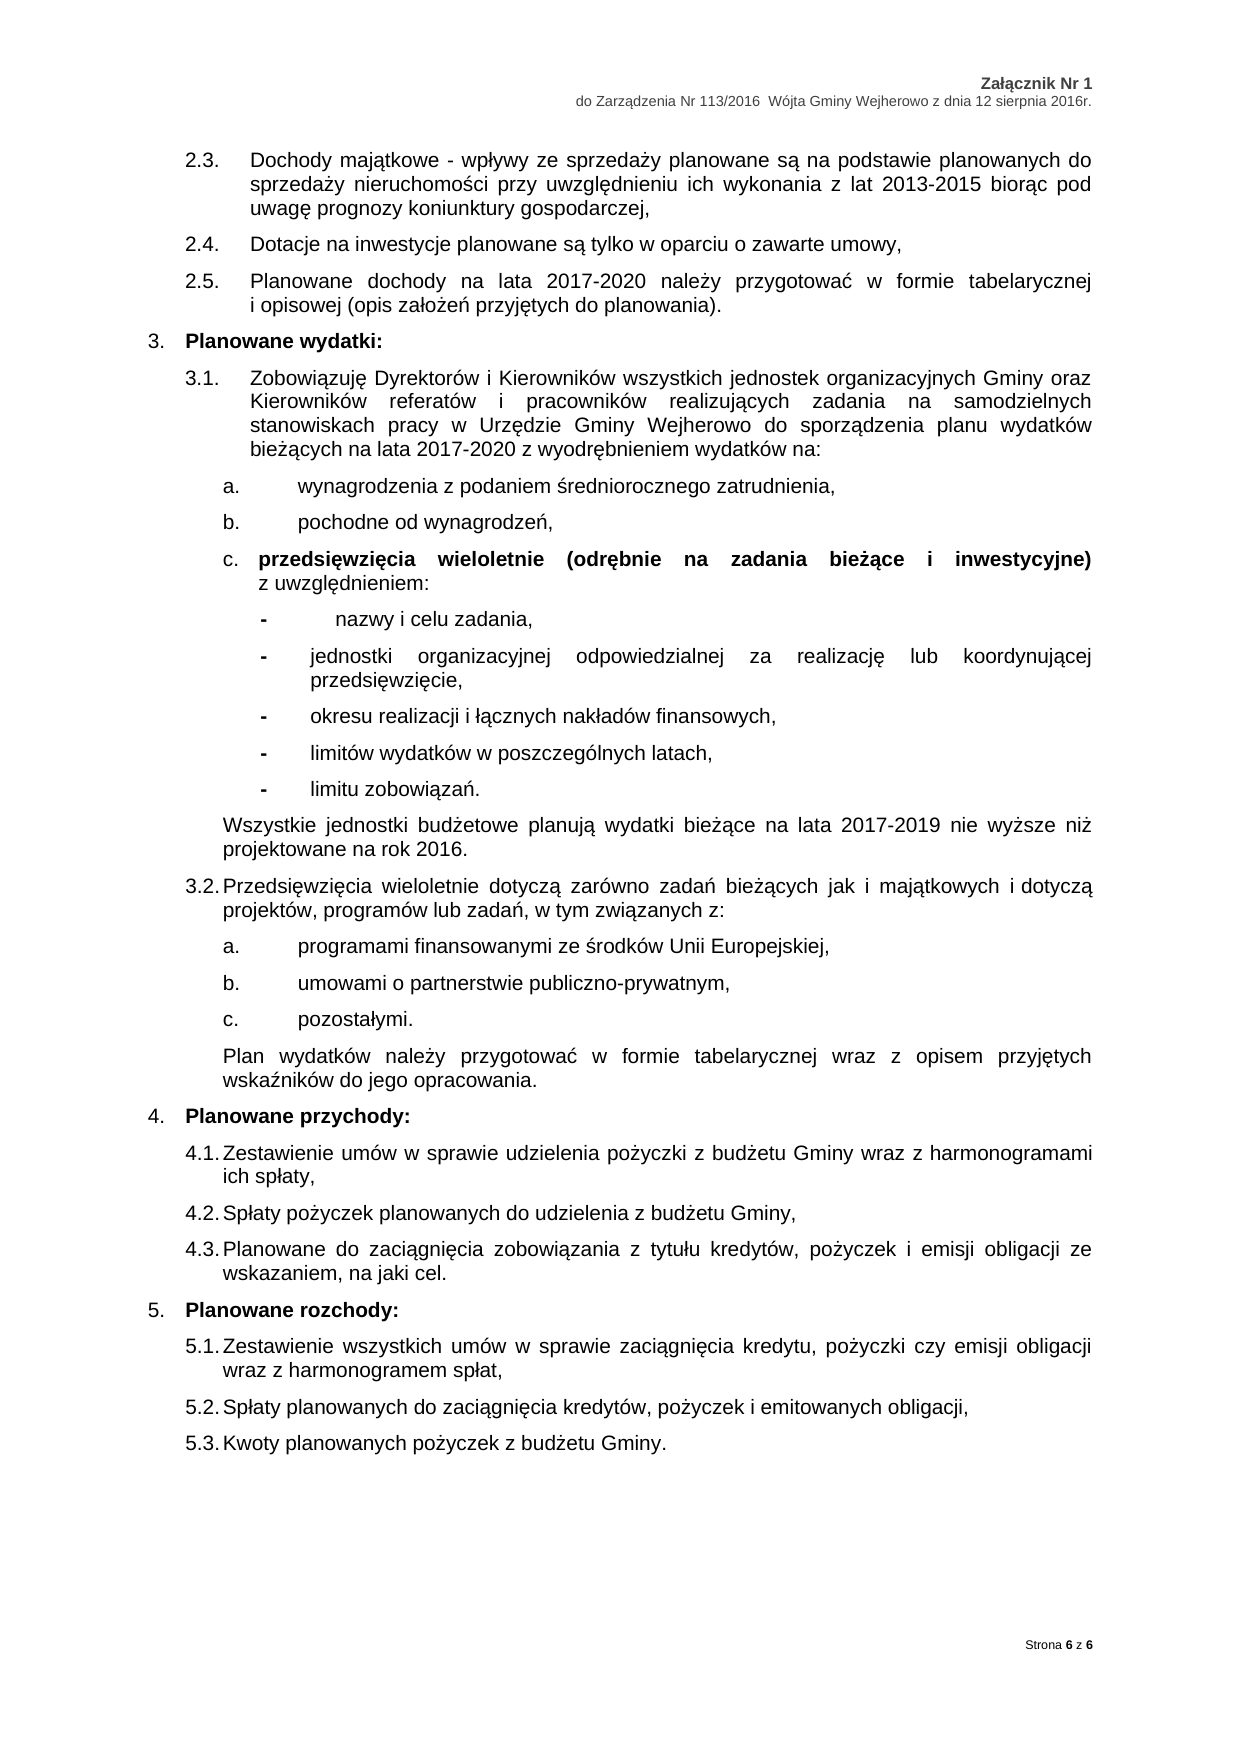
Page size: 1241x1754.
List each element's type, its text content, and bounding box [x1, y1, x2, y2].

list Zestawienie wszystkich umów w sprawie zaciągnięcia kredytu, pożyczki czy emisji obligacji wraz z harmonogramem spłat, [185, 1334, 1093, 1382]
list Spłaty pożyczek planowanych do udzielenia z budżetu Gminy, [185, 1201, 1093, 1225]
list jednostki organizacyjnej odpowiedzialnej za realizację lub koordynującej przedsięwzięcie, [260, 643, 1093, 691]
list okresu realizacji i łącznych nakładów finansowych, [260, 704, 1093, 728]
list Planowane dochody na lata 2017-2020 należy przygotować w formie tabelarycznej i opisowej (opis założeń przyjętych do planowania). [185, 268, 1093, 316]
list Przedsięwzięcia wieloletnie dotyczą zarówno zadań bieżących jak i majątkowych i dotyczą projektów, programów lub zadań, w tym związanych z: [185, 874, 1093, 922]
list Planowane przychody: [148, 1104, 1093, 1128]
list Planowane wydatki: [148, 329, 1093, 353]
list wynagrodzenia z podaniem średniorocznego zatrudnienia, [223, 474, 1093, 498]
list pozostałymi. [223, 1007, 1093, 1031]
list nazwy i celu zadania, [260, 607, 1093, 631]
list Zestawienie umów w sprawie udzielenia pożyczki z budżetu Gminy wraz z harmonogramami ich spłaty, [185, 1140, 1093, 1188]
list Plan wydatków należy przygotować w formie tabelarycznej wraz z opisem przyjętych wskaźników do jego opracowania. [223, 1043, 1093, 1091]
list przedsięwzięcia wieloletnie (odrębnie na zadania bieżące i inwestycyjne) z uwzględnieniem: [223, 547, 1093, 594]
list umowami o partnerstwie publiczno-prywatnym, [223, 971, 1093, 994]
list pochodne od wynagrodzeń, [223, 510, 1093, 534]
list Planowane do zaciągnięcia zobowiązania z tytułu kredytów, pożyczek i emisji obligacji ze wskazaniem, na jaki cel. [185, 1237, 1093, 1285]
list Spłaty planowanych do zaciągnięcia kredytów, pożyczek i emitowanych obligacji, [185, 1394, 1093, 1418]
list Dotacje na inwestycje planowane są tylko w oparciu o zawarte umowy, [185, 232, 1093, 256]
list Kwoty planowanych pożyczek z budżetu Gminy. [185, 1431, 1093, 1455]
list programami finansowanymi ze środków Unii Europejskiej, [223, 934, 1093, 958]
list Dochody majątkowe - wpływy ze sprzedaży planowane są na podstawie planowanych do sprzedaży nieruchomości przy uwzględnieniu ich wykonania z lat 2013-2015 biorąc pod uwagę prognozy koniunktury gospodarczej, [185, 148, 1093, 219]
list limitów wydatków w poszczególnych latach, [260, 740, 1093, 764]
list limitu zobowiązań. [260, 777, 1093, 801]
list Planowane rozchody: [148, 1298, 1093, 1322]
list Wszystkie jednostki budżetowe planują wydatki bieżące na lata 2017-2019 nie wyższe niż projektowane na rok 2016. [223, 813, 1093, 861]
list Zobowiązuję Dyrektorów i Kierowników wszystkich jednostek organizacyjnych Gminy oraz Kierowników referatów i pracowników realizujących zadania na samodzielnych stanowiskach pracy w Urzędzie Gminy Wejherowo do sporządzenia planu wydatków bieżących na lata 2017-2020 z wyodrębnieniem wydatków na: [185, 365, 1093, 461]
